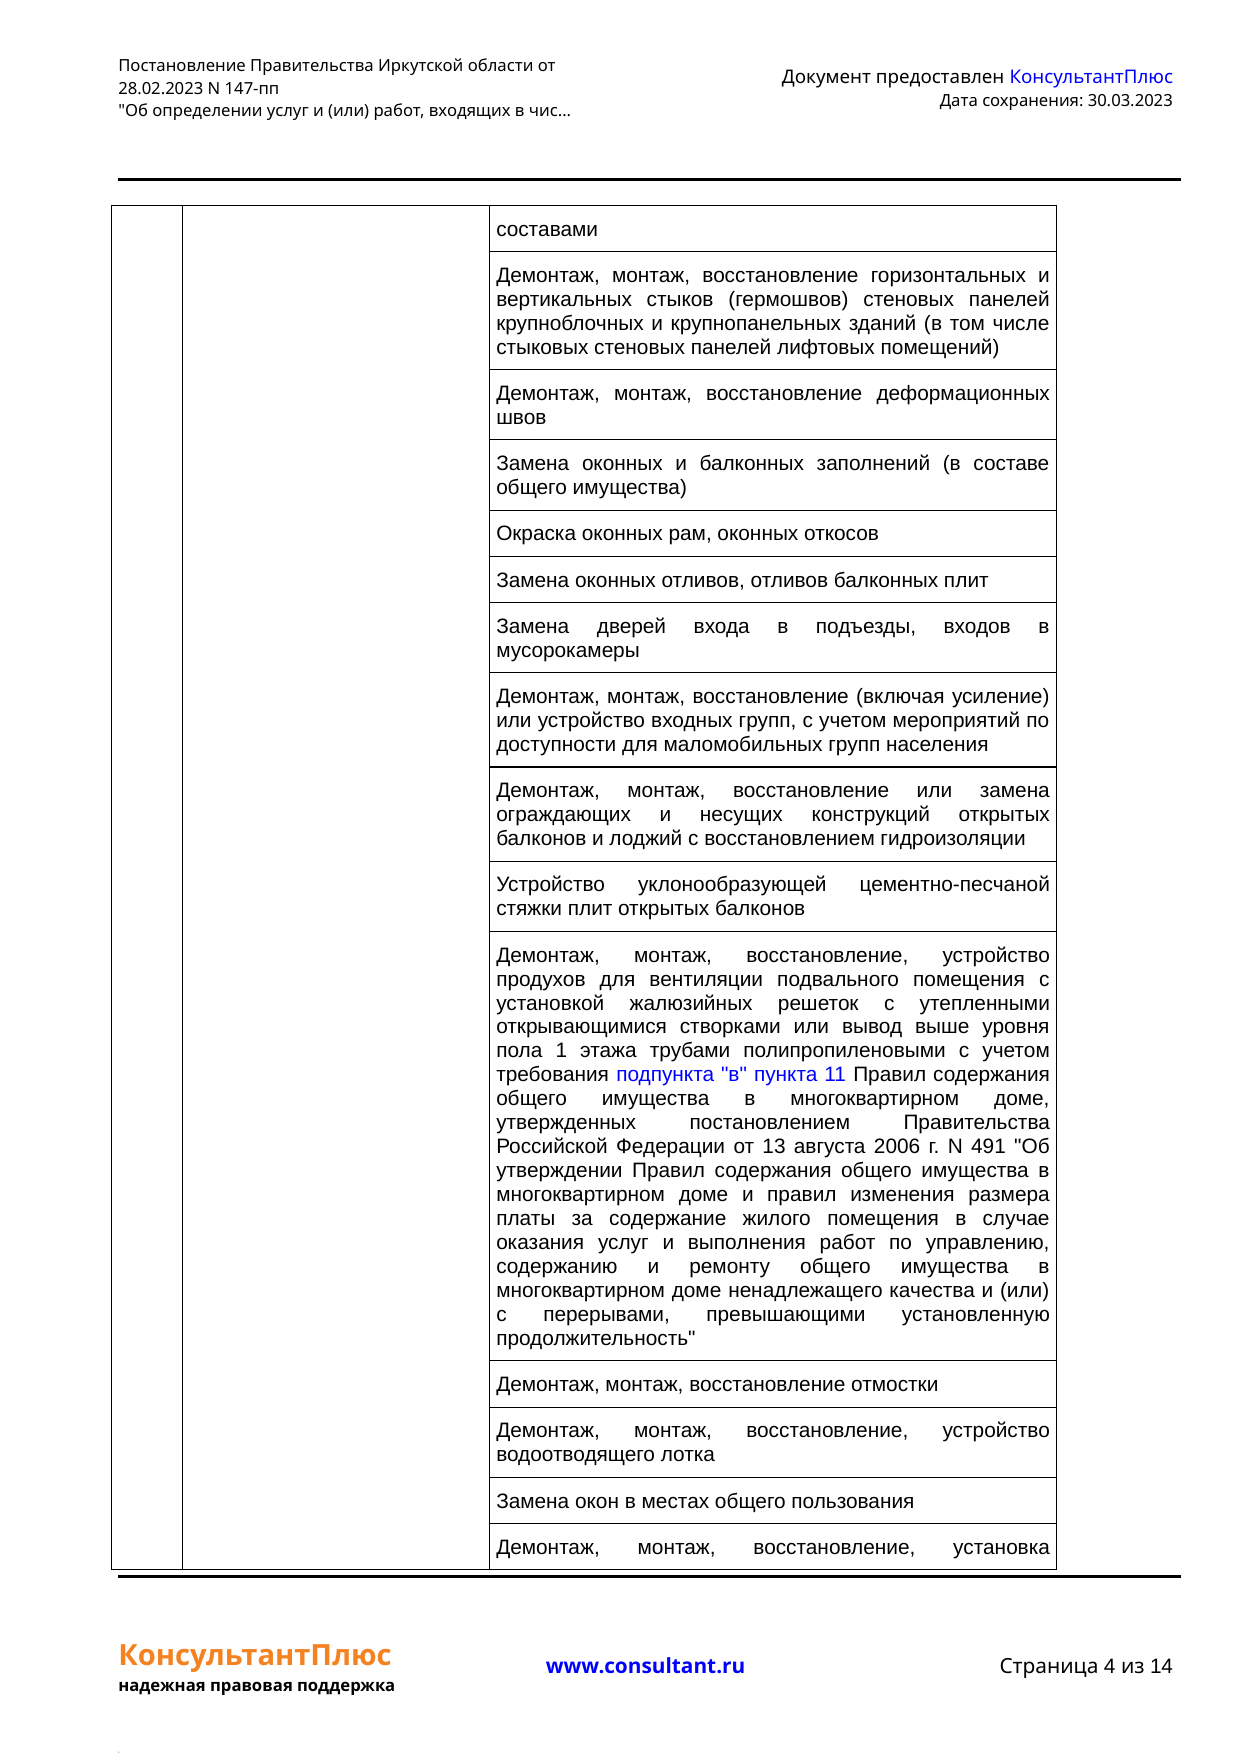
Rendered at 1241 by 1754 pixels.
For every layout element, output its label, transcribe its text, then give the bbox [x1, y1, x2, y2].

table_cell Демонтаж, монтаж, восстановление, устройство продухов для вентиляции подвального помещения с установкой жалюзийных решеток с утепленными открывающимися створками или вывод выше уровня пола 1 этажа трубами полипропиленовыми с учетом требования подпункта "в" пункта 11 Правил содержания общего имущества в многоквартирном доме, утвержденных постановлением Правительства Российской Федерации от 13 августа 2006 г. N 491 "Об утверждении Правил содержания общего имущества в многоквартирном доме и правил изменения размера платы за содержание жилого помещения в случае оказания услуг и выполнения работ по управлению, содержанию и ремонту общего имущества в многоквартирном доме ненадлежащего качества и (или) с перерывами, превышающими установленную продолжительность" [490, 932, 1056, 1360]
table_cell Замена окон в местах общего пользования [490, 1478, 1056, 1523]
table_cell Окраска оконных рам, оконных откосов [490, 511, 1056, 556]
table_cell Демонтаж, монтаж, восстановление деформационных швов [490, 370, 1056, 439]
table_cell Демонтаж, монтаж, восстановление отмостки [490, 1361, 1056, 1407]
table_cell Демонтаж, монтаж, восстановление или замена ограждающих и несущих конструкций открытых балконов и лоджий с восстановлением гидроизоляции [490, 768, 1056, 861]
table_cell Демонтаж, монтаж, восстановление (включая усиление) или устройство входных групп, с учетом мероприятий по доступности для маломобильных групп населения [490, 673, 1056, 766]
table_cell Замена оконных и балконных заполнений (в составе общего имущества) [490, 440, 1056, 509]
table_cell Замена дверей входа в подъезды, входов в мусорокамеры [490, 603, 1056, 672]
table_cell Демонтаж, монтаж, восстановление горизонтальных и вертикальных стыков (гермошвов) стеновых панелей крупноблочных и крупнопанельных зданий (в том числе стыковых стеновых панелей лифтовых помещений) [490, 252, 1056, 369]
table_cell Устройство уклонообразующей цементно-песчаной стяжки плит открытых балконов [490, 862, 1056, 931]
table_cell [490, 206, 1056, 251]
table_cell Замена оконных отливов, отливов балконных плит [490, 557, 1056, 602]
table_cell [490, 1524, 1056, 1569]
table_cell Демонтаж, монтаж, восстановление, устройство водоотводящего лотка [490, 1408, 1056, 1477]
